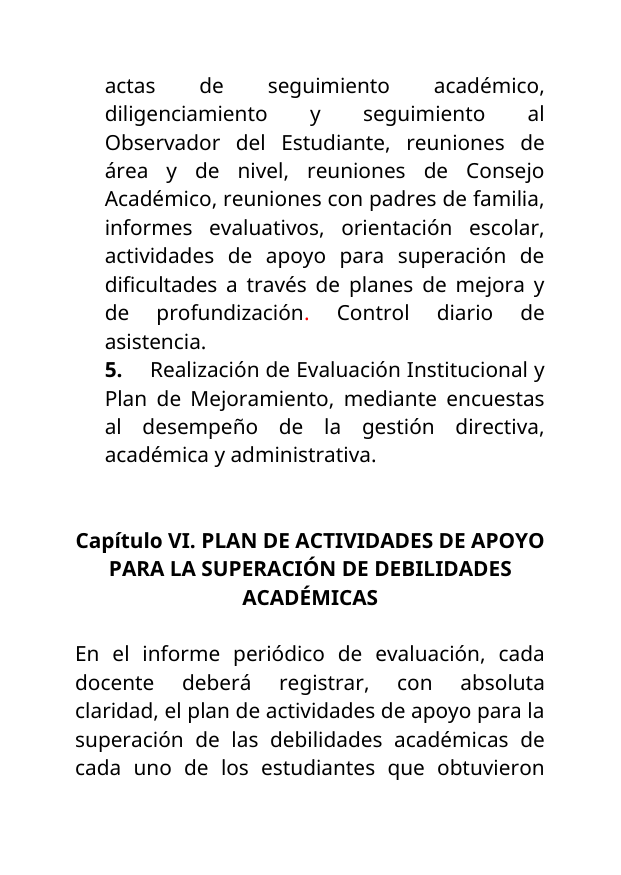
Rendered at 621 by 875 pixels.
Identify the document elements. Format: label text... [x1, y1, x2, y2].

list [104, 71, 545, 355]
text Capítulo VI. PLAN DE ACTIVIDADES DE APOYO PARA LA SUPERACIÓN DE DEBILIDADES ACADÉMICAS [75, 526, 545, 611]
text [75, 639, 545, 782]
list Realización de Evaluación Institucional y Plan de Mejoramiento, mediante encuestas al desempeño de la gestión directiva, académica y administrativa. [104, 355, 545, 469]
